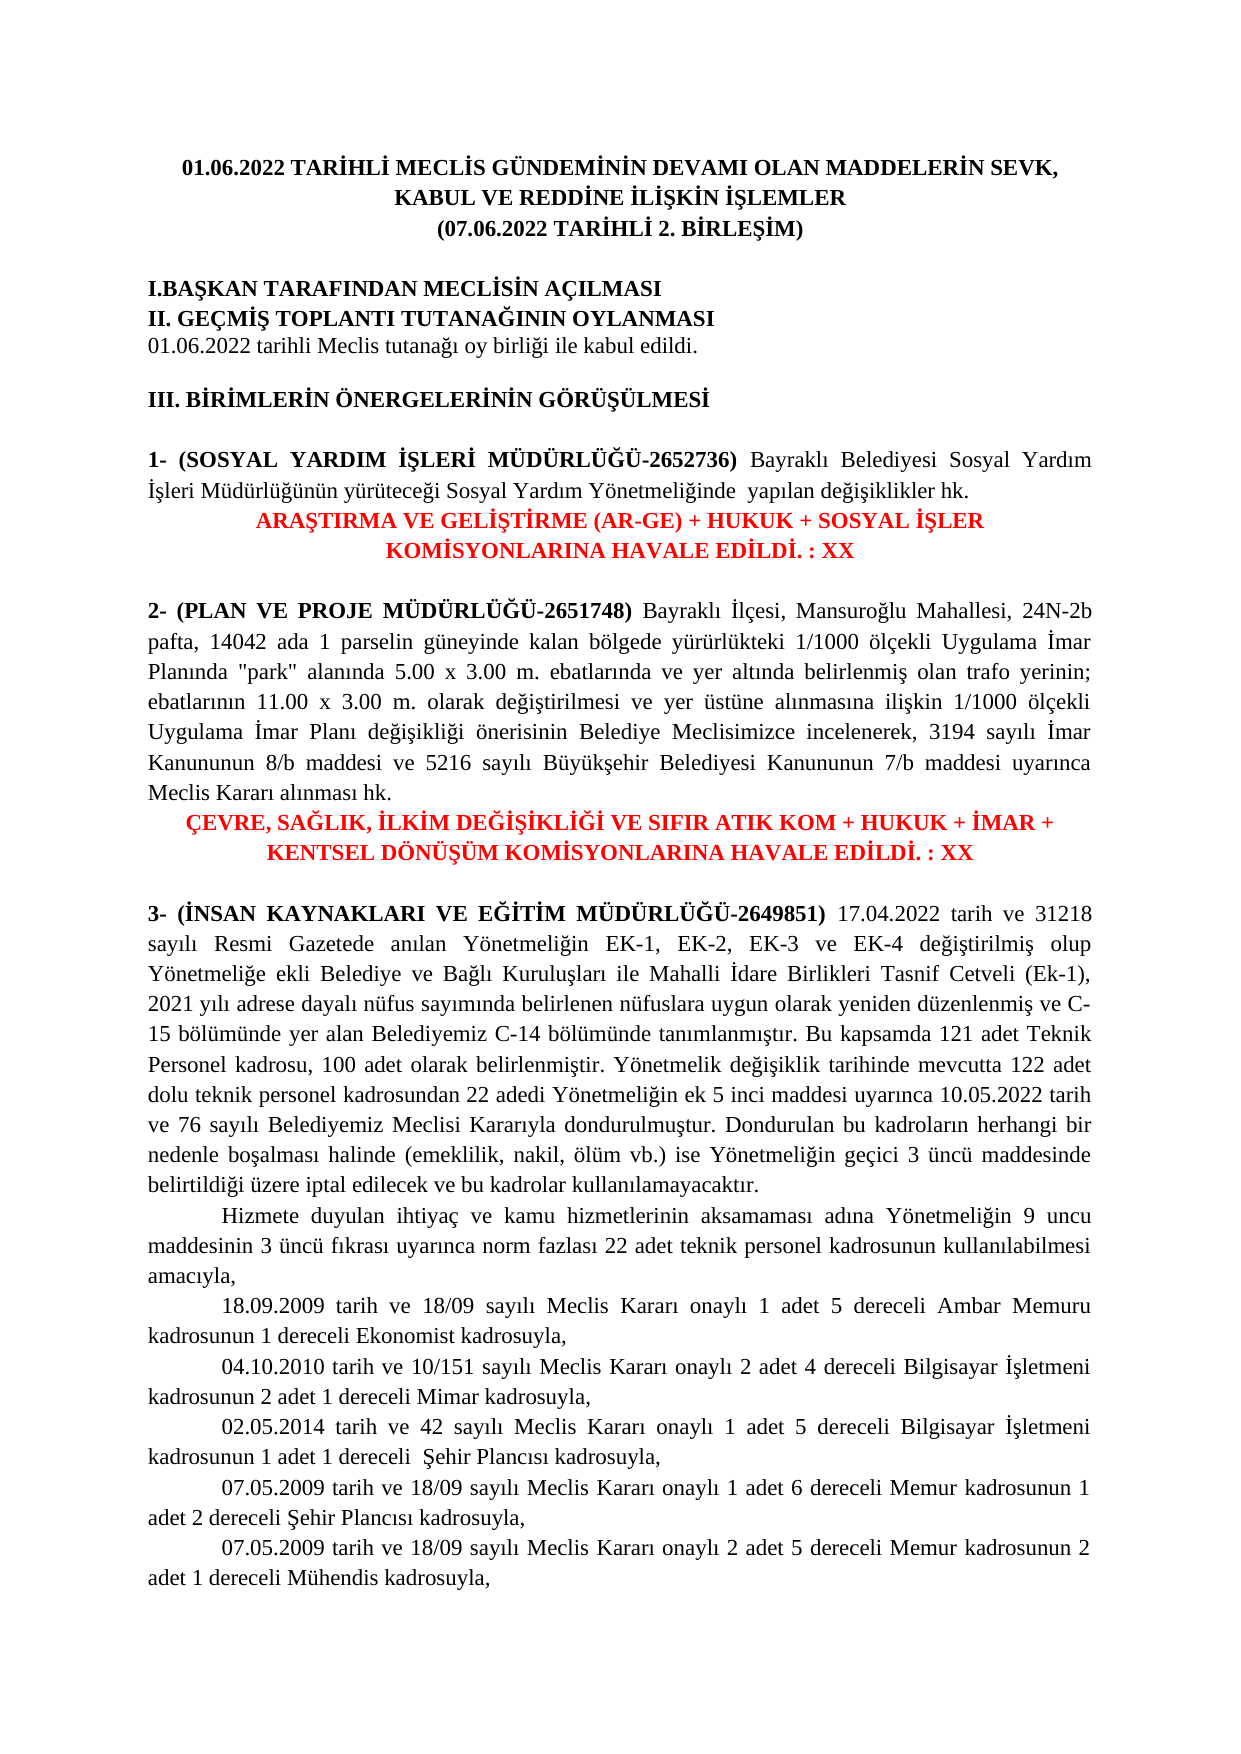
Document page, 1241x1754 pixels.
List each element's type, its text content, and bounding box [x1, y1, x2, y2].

text I.BAŞKAN TARAFINDAN MECLİSİN AÇILMASI [148, 275, 1092, 301]
text Hizmete duyulan ihtiyaç ve kamu hizmetlerinin aksamaması adına Yönetmeliğin 9 uncu maddesinin 3 üncü fıkrası uyarınca norm fazlası 22 adet teknik personel kadrosunun kullanılabilmesi amacıyla, [148, 1202, 1092, 1288]
text 02.05.2014 tarih ve 42 sayılı Meclis Kararı onaylı 1 adet 5 dereceli Bilgisayar İşletmeni kadrosunun 1 adet 1 dereceli Şehir Plancısı kadrosuyla, [148, 1413, 1092, 1470]
text 01.06.2022 TARİHLİ MECLİS GÜNDEMİNİN DEVAMI OLAN MADDELERİN SEVK, KABUL VE REDDİNE İLİŞKİN İŞLEMLER [148, 154, 1092, 211]
text (07.06.2022 TARİHLİ 2. BİRLEŞİM) [148, 215, 1092, 241]
text 1- (SOSYAL YARDIM İŞLERİ MÜDÜRLÜĞÜ-2652736) Bayraklı Belediyesi Sosyal Yardım İşleri Müdürlüğünün yürüteceği Sosyal Yardım Yönetmeliğinde yapılan değişiklikler hk. [148, 446, 1092, 503]
text ARAŞTIRMA VE GELİŞTİRME (AR-GE) + HUKUK + SOSYAL İŞLER KOMİSYONLARINA HAVALE EDİLDİ. : XX [148, 507, 1092, 563]
text 04.10.2010 tarih ve 10/151 sayılı Meclis Kararı onaylı 2 adet 4 dereceli Bilgisayar İşletmeni kadrosunun 2 adet 1 dereceli Mimar kadrosuyla, [148, 1353, 1092, 1409]
text II. GEÇMİŞ TOPLANTI TUTANAĞININ OYLANMASI [148, 305, 1092, 332]
text 3- (İNSAN KAYNAKLARI VE EĞİTİM MÜDÜRLÜĞÜ-2649851) 17.04.2022 tarih ve 31218 sayılı Resmi Gazetede anılan Yönetmeliğin EK-1, EK-2, EK-3 ve EK-4 değiştirilmiş olup Yönetmeliğe ekli Belediye ve Bağlı Kuruluşları ile Mahalli İdare Birlikleri Tasnif Cetveli (Ek-1), 2021 yılı adrese dayalı nüfus sayımında belirlenen nüfuslara uygun olarak yeniden düzenlenmiş ve C-15 bölümünde yer alan Belediyemiz C-14 bölümünde tanımlanmıştır. Bu kapsamda 121 adet Teknik Personel kadrosu, 100 adet olarak belirlenmiştir. Yönetmelik değişiklik tarihinde mevcutta 122 adet dolu teknik personel kadrosundan 22 adedi Yönetmeliğin ek 5 inci maddesi uyarınca 10.05.2022 tarih ve 76 sayılı Belediyemiz Meclisi Kararıyla dondurulmuştur. Dondurulan bu kadroların herhangi bir nedenle boşalması halinde (emeklilik, nakil, ölüm vb.) ise Yönetmeliğin geçici 3 üncü maddesinde belirtildiği üzere iptal edilecek ve bu kadrolar kullanılamayacaktır. [148, 899, 1092, 1198]
text 01.06.2022 tarihli Meclis tutanağı oy birliği ile kabul edildi. [148, 332, 1092, 358]
text ÇEVRE, SAĞLIK, İLKİM DEĞİŞİKLİĞİ VE SIFIR ATIK KOM + HUKUK + İMAR + KENTSEL DÖNÜŞÜM KOMİSYONLARINA HAVALE EDİLDİ. : XX [148, 809, 1092, 866]
text 18.09.2009 tarih ve 18/09 sayılı Meclis Kararı onaylı 1 adet 5 dereceli Ambar Memuru kadrosunun 1 dereceli Ekonomist kadrosuyla, [148, 1292, 1092, 1349]
text 07.05.2009 tarih ve 18/09 sayılı Meclis Kararı onaylı 2 adet 5 dereceli Memur kadrosunun 2 adet 1 dereceli Mühendis kadrosuyla, [148, 1534, 1092, 1591]
text 2- (PLAN VE PROJE MÜDÜRLÜĞÜ-2651748) Bayraklı İlçesi, Mansuroğlu Mahallesi, 24N-2b pafta, 14042 ada 1 parselin güneyinde kalan bölgede yürürlükteki 1/1000 ölçekli Uygulama İmar Planında "park" alanında 5.00 x 3.00 m. ebatlarında ve yer altında belirlenmiş olan trafo yerinin; ebatlarının 11.00 x 3.00 m. olarak değiştirilmesi ve yer üstüne alınmasına ilişkin 1/1000 ölçekli Uygulama İmar Planı değişikliği önerisinin Belediye Meclisimizce incelenerek, 3194 sayılı İmar Kanununun 8/b maddesi ve 5216 sayılı Büyükşehir Belediyesi Kanununun 7/b maddesi uyarınca Meclis Kararı alınması hk. [148, 597, 1092, 805]
text 07.05.2009 tarih ve 18/09 sayılı Meclis Kararı onaylı 1 adet 6 dereceli Memur kadrosunun 1 adet 2 dereceli Şehir Plancısı kadrosuyla, [148, 1473, 1092, 1530]
text III. BİRİMLERİN ÖNERGELERİNİN GÖRÜŞÜLMESİ [148, 386, 1092, 412]
